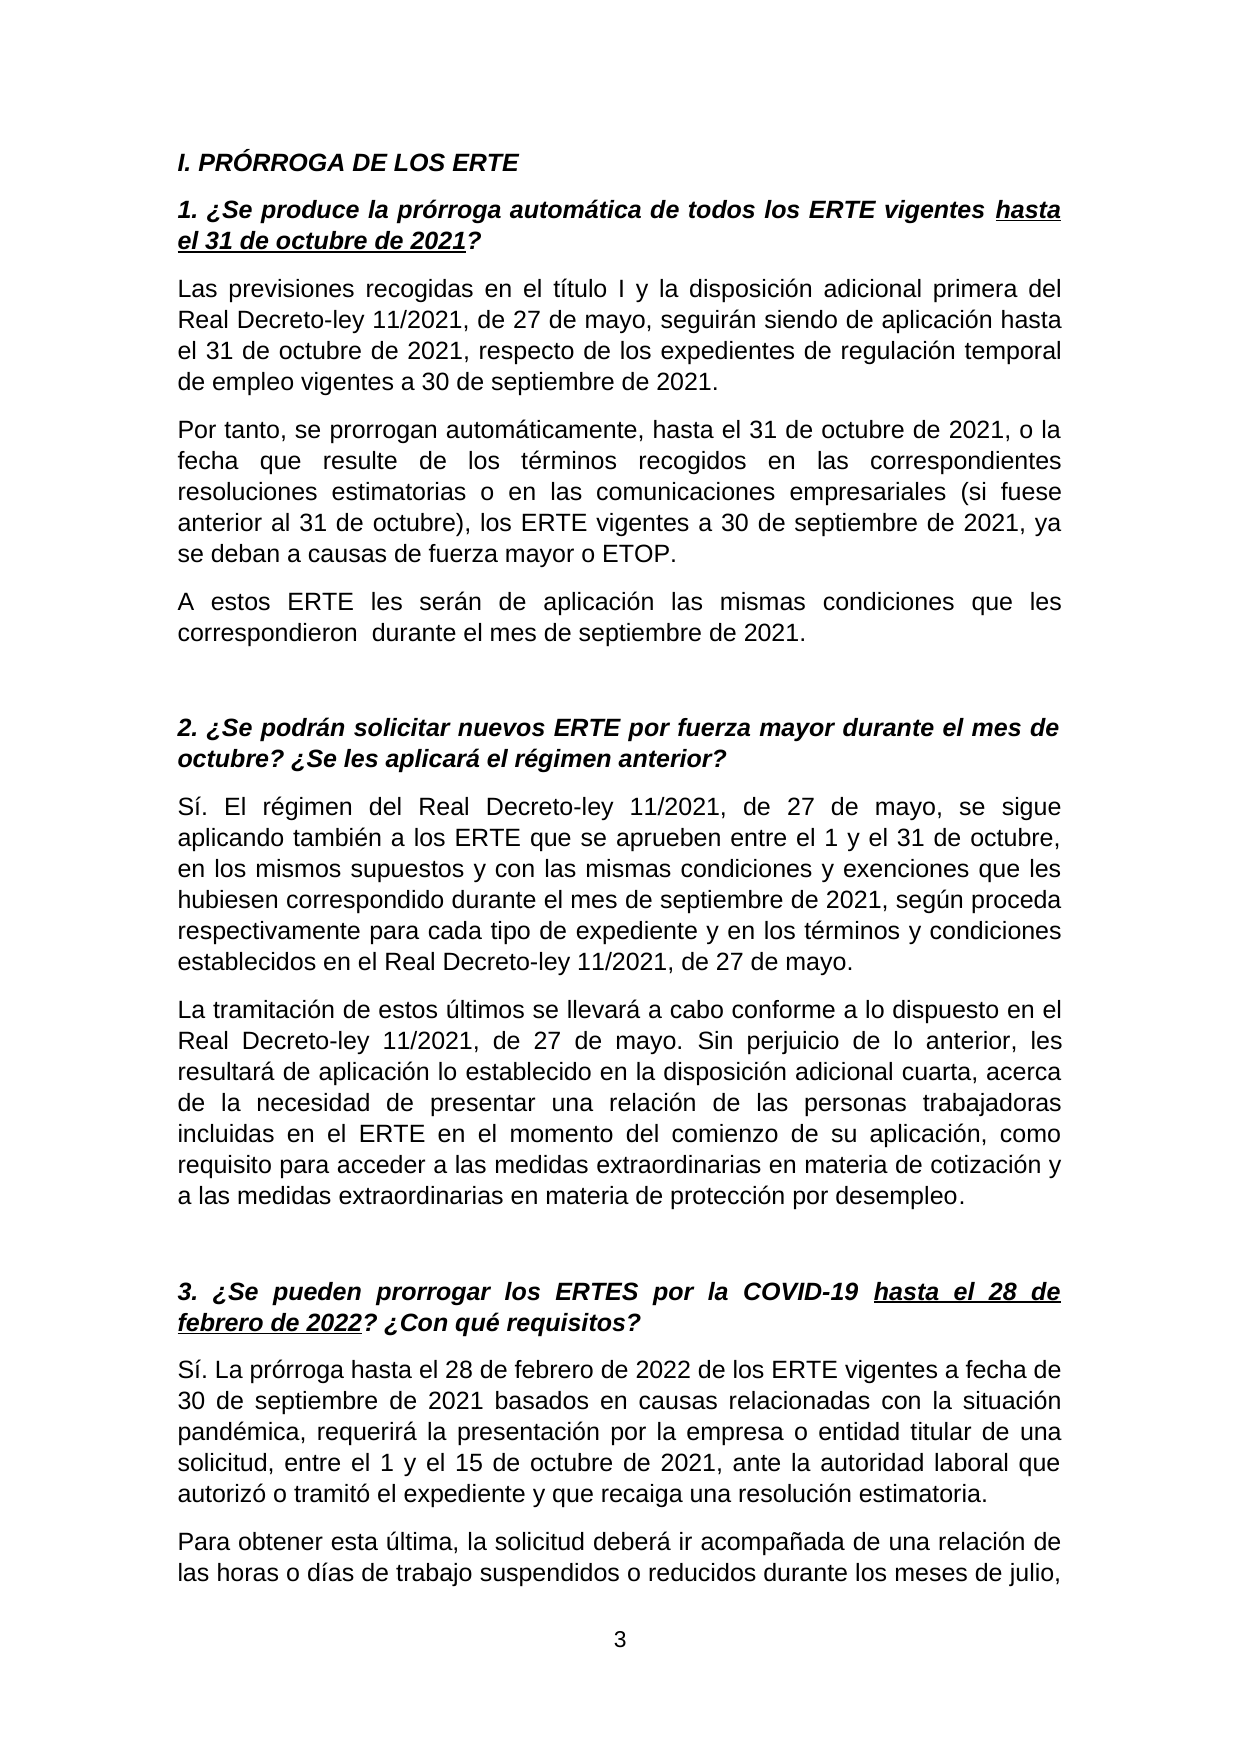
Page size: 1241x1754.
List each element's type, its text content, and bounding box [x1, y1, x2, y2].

text Por tanto, se prorrogan automáticamente, hasta el 31 de octubre de 2021, o la fecha que resulte de los términos recogidos en las correspondientes resoluciones estimatorias o en las comunicaciones empresariales (si fuese anterior al 31 de octubre), los ERTE vigentes a 30 de septiembre de 2021, ya se deban a causas de fuerza mayor o ETOP. [177, 415, 1063, 568]
text 3. ¿Se pueden prorrogar los ERTES por la COVID-19 hasta el 28 de febrero de 2022? ¿Con qué requisitos? [177, 1277, 1063, 1336]
text Las previsiones recogidas en el título I y la disposición adicional primera del Real Decreto-ley 11/2021, de 27 de mayo, seguirán siendo de aplicación hasta el 31 de octubre de 2021, respecto de los expedientes de regulación temporal de empleo vigentes a 30 de septiembre de 2021. [177, 274, 1063, 396]
text 1. ¿Se produce la prórroga automática de todos los ERTE vigentes hasta el 31 de octubre de 2021? [177, 195, 1063, 255]
text Sí. El régimen del Real Decreto-ley 11/2021, de 27 de mayo, se sigue aplicando también a los ERTE que se aprueben entre el 1 y el 31 de octubre, en los mismos supuestos y con las mismas condiciones y exenciones que les hubiesen correspondido durante el mes de septiembre de 2021, según proceda respectivamente para cada tipo de expediente y en los términos y condiciones establecidos en el Real Decreto-ley 11/2021, de 27 de mayo. [177, 792, 1063, 976]
text Sí. La prórroga hasta el 28 de febrero de 2022 de los ERTE vigentes a fecha de 30 de septiembre de 2021 basados en causas relacionadas con la situación pandémica, requerirá la presentación por la empresa o entidad titular de una solicitud, entre el 1 y el 15 de octubre de 2021, ante la autoridad laboral que autorizó o tramitó el expediente y que recaiga una resolución estimatoria. [177, 1355, 1063, 1508]
text A estos ERTE les serán de aplicación las mismas condiciones que les correspondieron durante el mes de septiembre de 2021. [177, 587, 1063, 647]
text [177, 1527, 1063, 1587]
text 2. ¿Se podrán solicitar nuevos ERTE por fuerza mayor durante el mes de octubre? ¿Se les aplicará el régimen anterior? [177, 713, 1063, 773]
text I. PRÓRROGA DE LOS ERTE [177, 148, 1063, 176]
text La tramitación de estos últimos se llevará a cabo conforme a lo dispuesto en el Real Decreto-ley 11/2021, de 27 de mayo. Sin perjuicio de lo anterior, les resultará de aplicación lo establecido en la disposición adicional cuarta, acerca de la necesidad de presentar una relación de las personas trabajadoras incluidas en el ERTE en el momento del comienzo de su aplicación, como requisito para acceder a las medidas extraordinarias en materia de cotización y a las medidas extraordinarias en materia de protección por desempleo. [177, 995, 1063, 1210]
